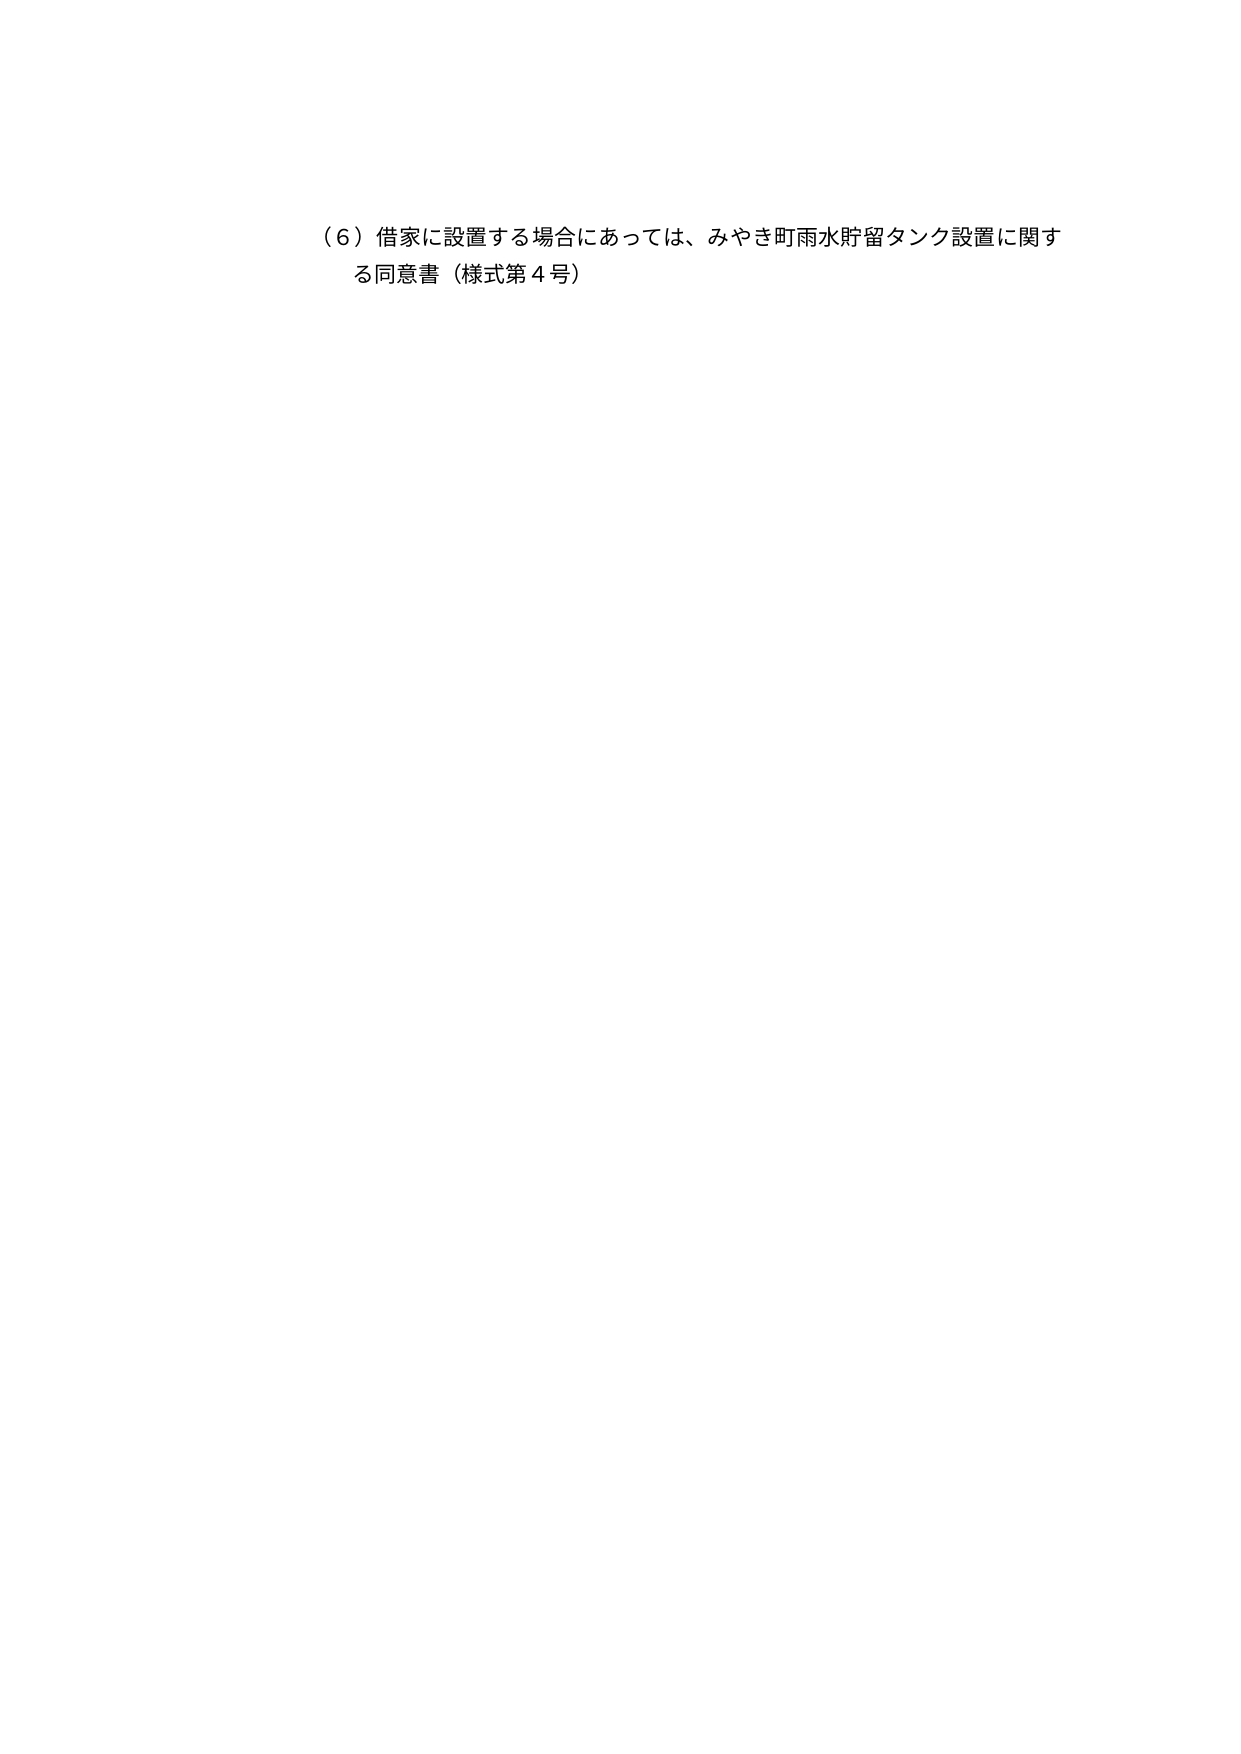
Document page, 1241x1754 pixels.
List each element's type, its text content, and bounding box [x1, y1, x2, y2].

text （６）借家に設置する場合にあっては、みやき町雨水貯留タンク設置に関する同意書（様式第４号） [177, 217, 1063, 292]
